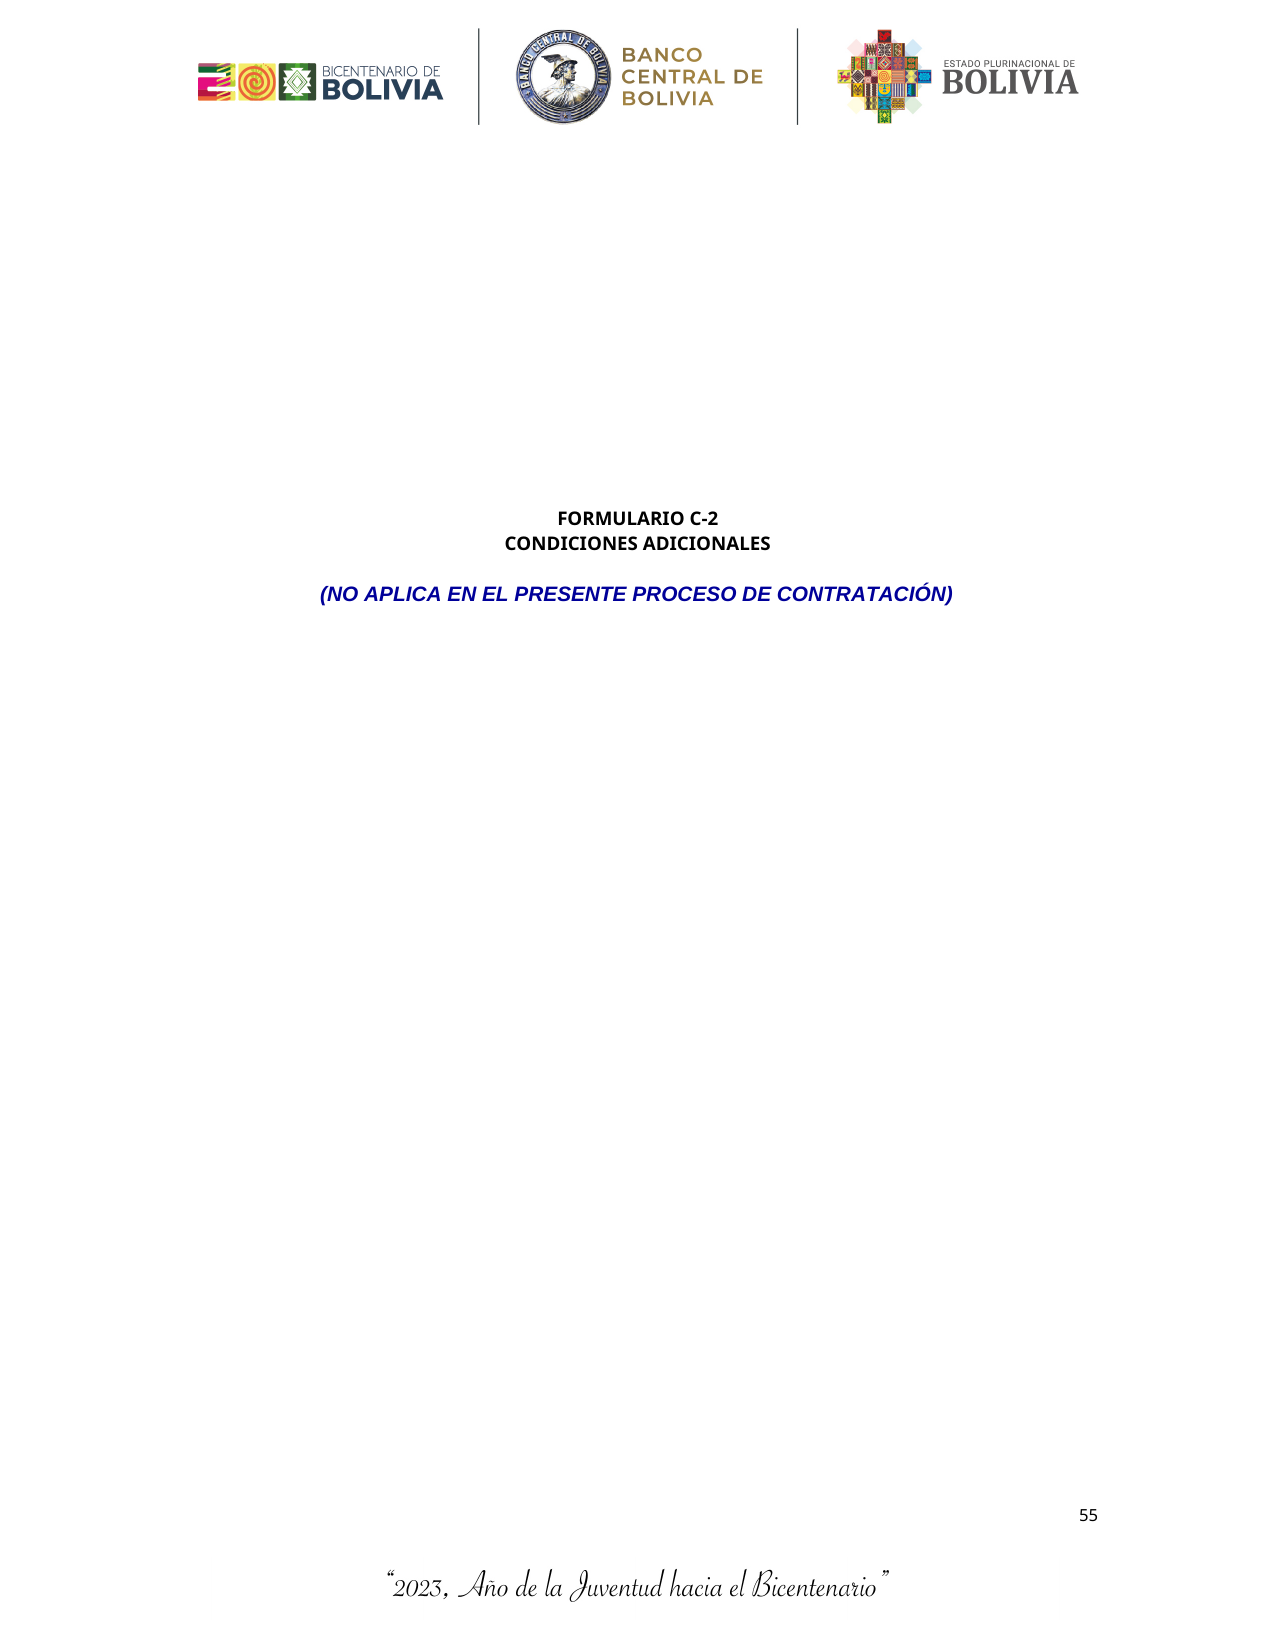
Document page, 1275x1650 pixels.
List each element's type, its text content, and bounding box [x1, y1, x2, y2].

text FORMULARIO C-2 [177, 505, 1098, 531]
text CONDICIONES ADICIONALES [177, 531, 1098, 556]
text (NO APLICA EN EL PRESENTE PROCESO DE CONTRATACIÓN) [177, 582, 1098, 606]
picture [0, 1557, 1272, 1620]
picture [0, 0, 1275, 128]
